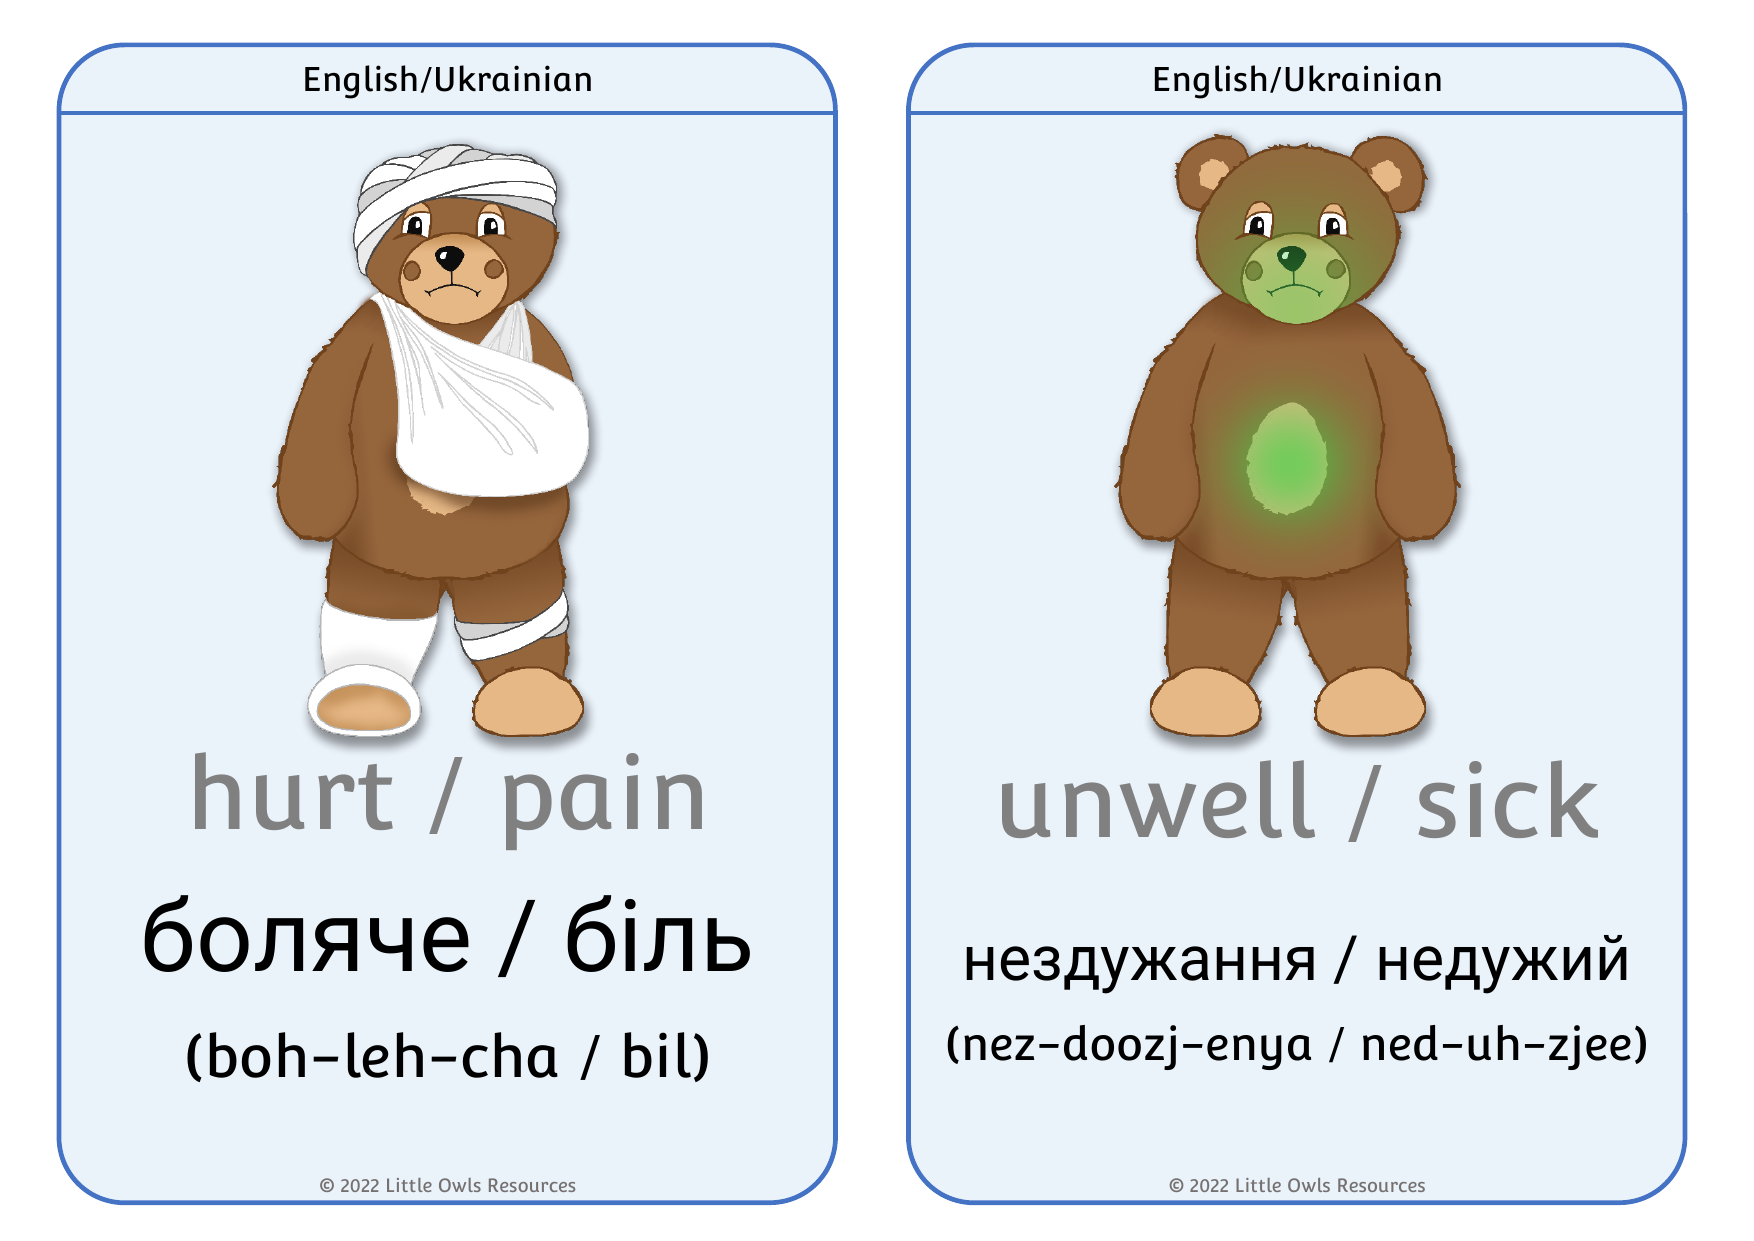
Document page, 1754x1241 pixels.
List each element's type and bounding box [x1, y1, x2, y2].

picture [1114, 134, 1461, 737]
picture [272, 134, 619, 737]
